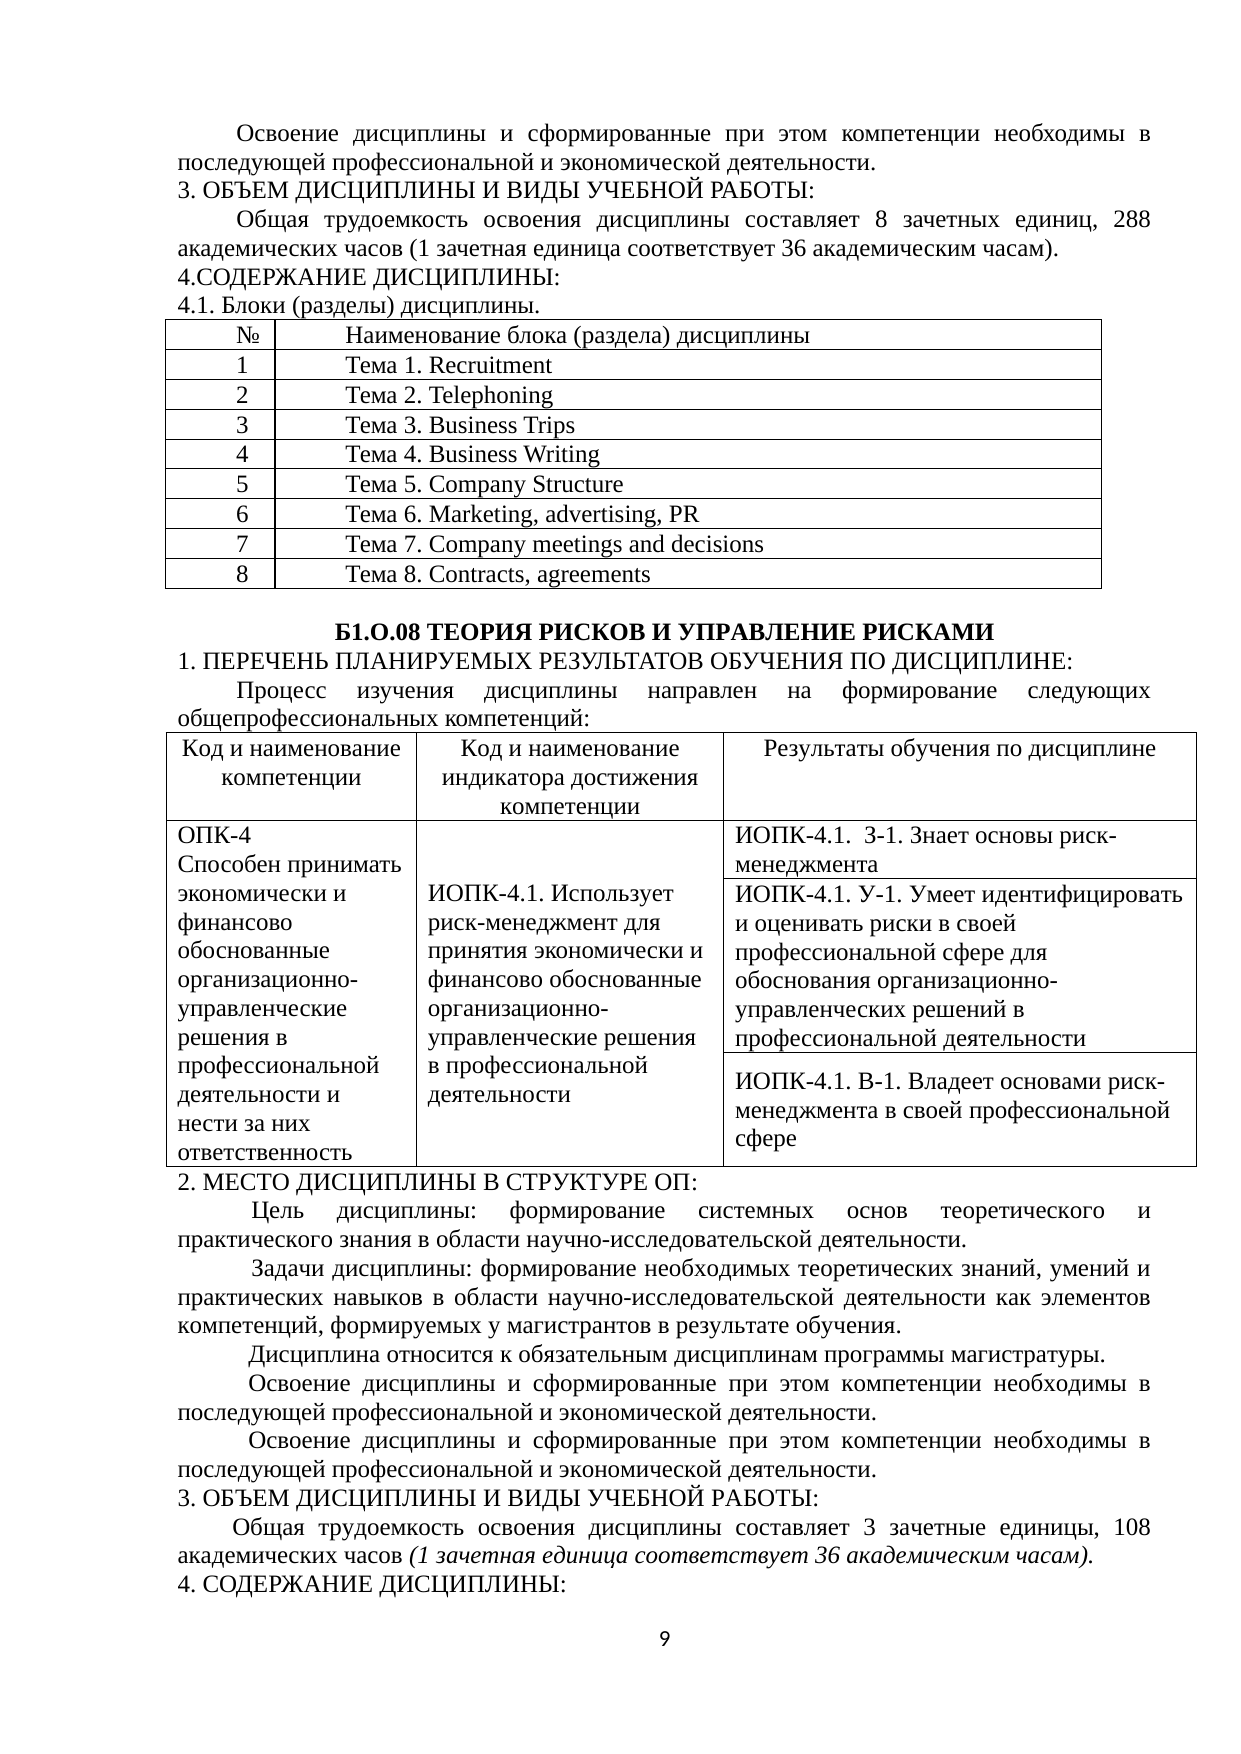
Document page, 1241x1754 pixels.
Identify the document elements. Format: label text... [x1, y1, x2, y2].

table_cell ИОПК-4.1. В-1. Владеет основами риск-менеджмента в своей профессиональной сфере [724, 1053, 1196, 1166]
table_cell ОПК-4 Способен принимать экономически и финансово обоснованные организационно-управленческие решения в профессиональной деятельности и нести за них ответственность [167, 821, 416, 1166]
table_header Результаты обучения по дисциплине [724, 733, 1196, 819]
table_header Наименование блока (раздела) дисциплины [276, 320, 1101, 349]
table_cell 8 [166, 559, 274, 587]
table_cell 3 [166, 410, 274, 438]
table_cell 4 [166, 440, 274, 468]
table_cell Тема 5. Company Structure [276, 469, 1101, 498]
text Б1.О.08 ТЕОРИЯ РИСКОВ И УПРАВЛЕНИЕ РИСКАМИ [177, 617, 1152, 646]
text Общая трудоемкость освоения дисциплины составляет 8 зачетных единиц, 288 академических часов (1 зачетная единица соответствует 36 академическим часам). [177, 204, 1152, 262]
text Общая трудоемкость освоения дисциплины составляет 3 зачетные единицы, 108 академических часов (1 зачетная единица соответствует 36 академическим часам). [177, 1512, 1152, 1569]
table_cell Тема 6. Marketing, advertising, PR [276, 499, 1101, 528]
text Задачи дисциплины: формирование необходимых теоретических знаний, умений и практических навыков в области научно-исследовательской деятельности как элементов компетенций, формируемых у магистрантов в результате обучения. [177, 1253, 1152, 1339]
text Освоение дисциплины и сформированные при этом компетенции необходимы в последующей профессиональной и экономической деятельности. [177, 1425, 1152, 1483]
table_cell ИОПК-4.1. У-1. Умеет идентифицировать и оценивать риски в своей профессиональной сфере для обоснования организационно-управленческих решений в профессиональной деятельности [724, 879, 1196, 1052]
text 1. ПЕРЕЧЕНЬ ПЛАНИРУЕМЫХ РЕЗУЛЬТАТОВ ОБУЧЕНИЯ ПО ДИСЦИПЛИНЕ: [177, 646, 1152, 675]
text 4. СОДЕРЖАНИЕ ДИСЦИПЛИНЫ: [177, 1569, 1152, 1598]
table_cell ИОПК-4.1. З-1. Знает основы риск-менеджмента [724, 821, 1196, 878]
table_cell Тема 4. Business Writing [276, 440, 1101, 468]
table_cell 7 [166, 529, 274, 558]
table_cell ИОПК-4.1. Использует риск-менеджмент для принятия экономически и финансово обоснованные организационно-управленческие решения в профессиональной деятельности [417, 821, 723, 1166]
table_header Код и наименование индикатора достижения компетенции [417, 733, 723, 819]
table_cell 2 [166, 380, 274, 409]
text Освоение дисциплины и сформированные при этом компетенции необходимы в последующей профессиональной и экономической деятельности. [177, 118, 1152, 176]
table_header № [166, 320, 274, 349]
table_cell Тема 1. Recruitment [276, 350, 1101, 379]
text 2. Место дисциплины в структуре ОП: [177, 1167, 1152, 1195]
table_cell Тема 2. Telephoning [276, 380, 1101, 409]
table_cell Тема 8. Contracts, agreements [276, 559, 1101, 587]
table_header Код и наименование компетенции [167, 733, 416, 819]
table_cell Тема 7. Company meetings and decisions [276, 529, 1101, 558]
text 3. ОБЪЕМ ДИСЦИПЛИНЫ И ВИДЫ УЧЕБНОЙ РАБОТЫ: [177, 176, 1152, 204]
table_cell 5 [166, 469, 274, 498]
text Освоение дисциплины и сформированные при этом компетенции необходимы в последующей профессиональной и экономической деятельности. [177, 1368, 1152, 1425]
text 3. Объем дисциплины и виды учебной работы: [177, 1483, 1152, 1512]
text Процесс изучения дисциплины направлен на формирование следующих общепрофессиональных компетенций: [177, 675, 1152, 732]
text 4.1. Блоки (разделы) дисциплины. [177, 291, 1152, 319]
text Дисциплина относится к обязательным дисциплинам программы магистратуры. [177, 1339, 1152, 1368]
table_cell 6 [166, 499, 274, 528]
text 4.СОДЕРЖАНИЕ ДИСЦИПЛИНЫ: [177, 262, 1152, 291]
table_cell 1 [166, 350, 274, 379]
table_cell Тема 3. Business Trips [276, 410, 1101, 438]
text Цель дисциплины: формирование системных основ теоретического и практического знания в области научно-исследовательской деятельности. [177, 1195, 1152, 1253]
